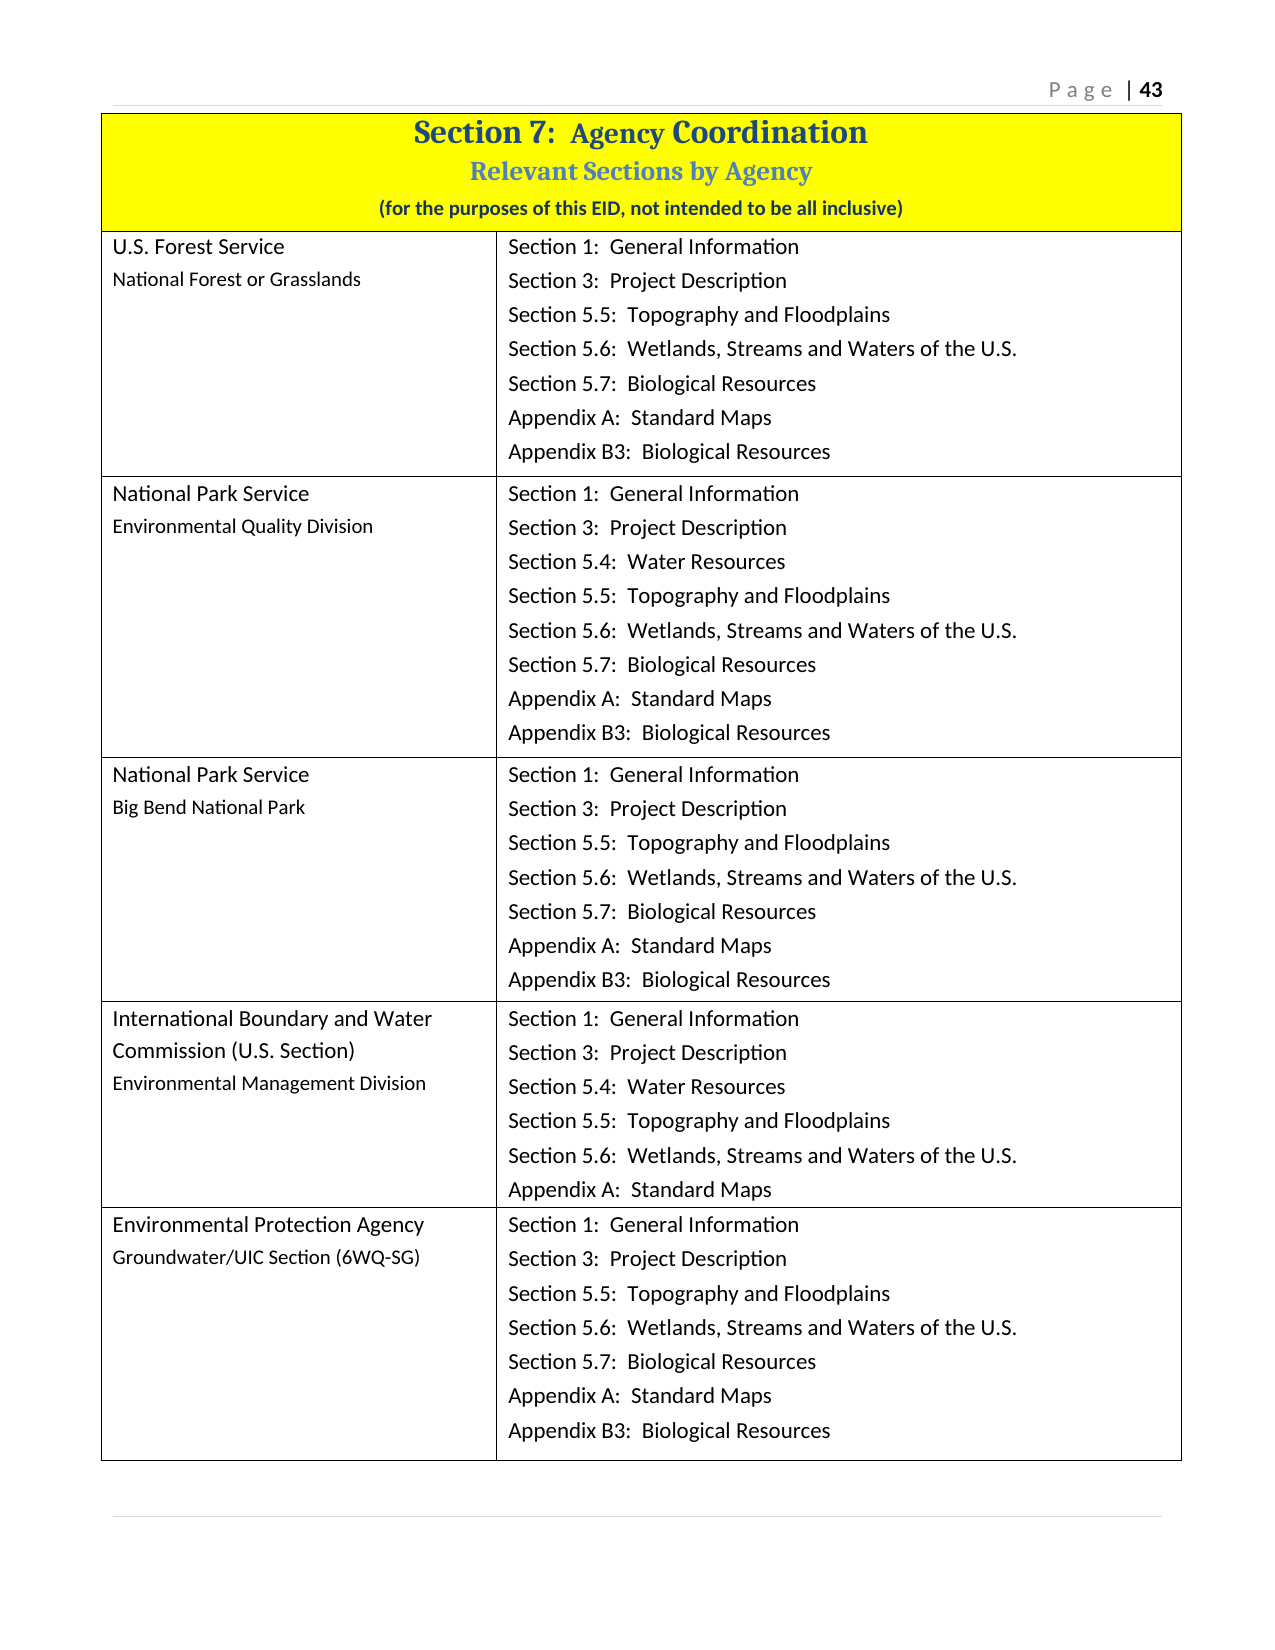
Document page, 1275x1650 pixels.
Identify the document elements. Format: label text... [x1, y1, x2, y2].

table_cell (for the purposes of this EID, not intended to be all inclusive) [102, 195, 1181, 231]
table_cell National Park Service Environmental Quality Division [102, 477, 496, 757]
table_cell National Park Service Big Bend National Park [102, 758, 496, 1001]
table_cell Relevant Sections by Agency [102, 156, 1181, 195]
table_header Section 7: Agency Coordination [102, 114, 1181, 156]
table_cell U.S. Forest Service National Forest or Grasslands [102, 232, 496, 476]
table_cell Section 1: General Information Section 3: Project Description Section 5.4: Water Resources Section 5.5: Topography and Floodplains Section 5.6: Wetlands, Streams and Waters of the U.S. Section 5.7: Biological Resources Appendix A: Standard Maps Appendix B3: Biological Resources [497, 477, 1181, 757]
table_cell International Boundary and Water Commission (U.S. Section) Environmental Management Division [102, 1002, 496, 1207]
table_cell Environmental Protection Agency Groundwater/UIC Section (6WQ-SG) [102, 1208, 496, 1460]
table_cell Section 1: General Information Section 3: Project Description Section 5.4: Water Resources Section 5.5: Topography and Floodplains Section 5.6: Wetlands, Streams and Waters of the U.S. Appendix A: Standard Maps [497, 1002, 1181, 1207]
